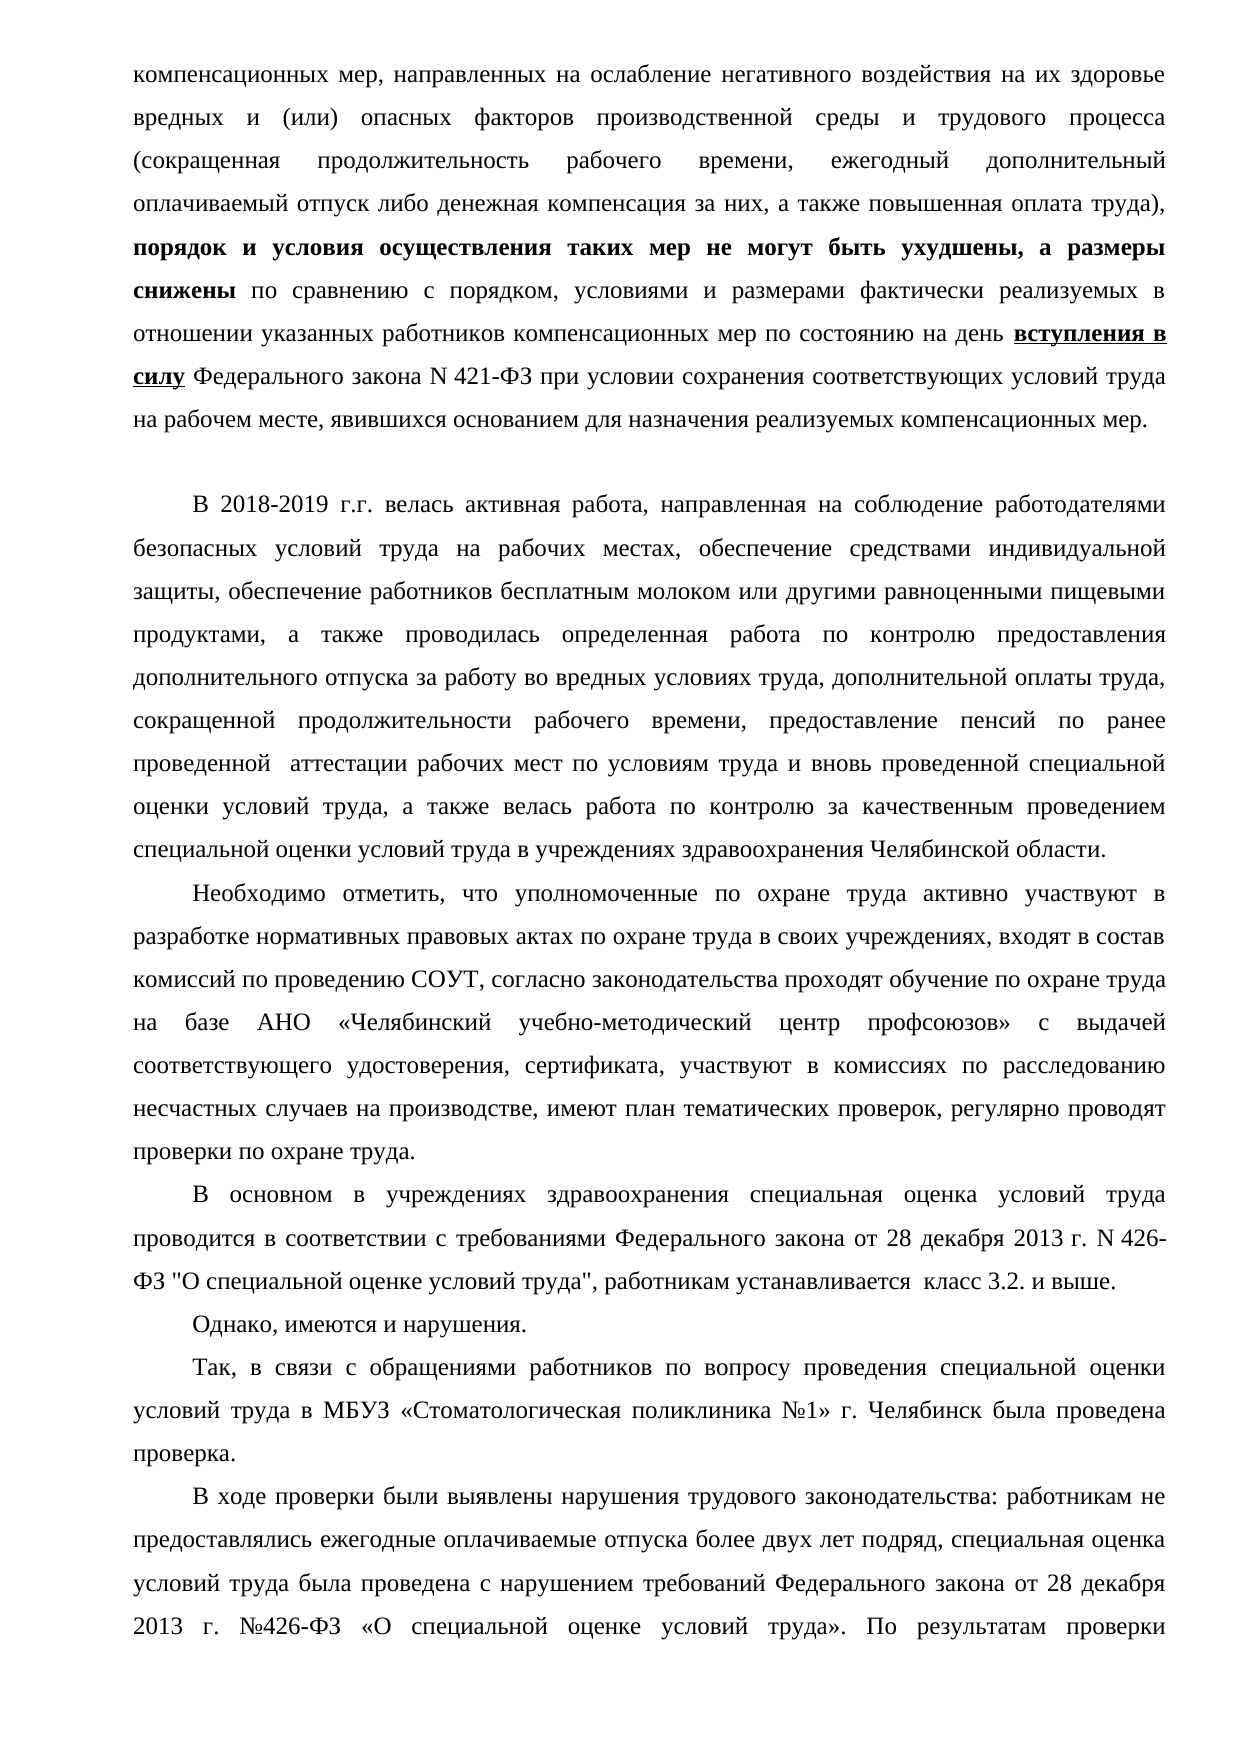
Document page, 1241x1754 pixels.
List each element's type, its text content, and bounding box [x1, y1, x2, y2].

text Однако, имеются и нарушения. [133, 1309, 1167, 1338]
text В основном в учреждениях здравоохранения специальная оценка условий труда проводится в соответствии с требованиями Федерального закона от 28 декабря 2013 г. N 426-ФЗ "О специальной оценке условий труда", работникам устанавливается класс 3.2. и выше. [133, 1179, 1167, 1294]
text В 2018-2019 г.г. велась активная работа, направленная на соблюдение работодателями безопасных условий труда на рабочих местах, обеспечение средствами индивидуальной защиты, обеспечение работников бесплатным молоком или другими равноценными пищевыми продуктами, а также проводилась определенная работа по контролю предоставления дополнительного отпуска за работу во вредных условиях труда, дополнительной оплаты труда, сокращенной продолжительности рабочего времени, предоставление пенсий по ранее проведенной аттестации рабочих мест по условиям труда и вновь проведенной специальной оценки условий труда, а также велась работа по контролю за качественным проведением специальной оценки условий труда в учреждениях здравоохранения Челябинской области. [133, 489, 1167, 863]
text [133, 1481, 1167, 1639]
text Так, в связи с обращениями работников по вопросу проведения специальной оценки условий труда в МБУЗ «Стоматологическая поликлиника №1» г. Челябинск была проведена проверка. [133, 1352, 1167, 1467]
text Необходимо отметить, что уполномоченные по охране труда активно участвуют в разработке нормативных правовых актах по охране труда в своих учреждениях, входят в состав комиссий по проведению СОУТ, согласно законодательства проходят обучение по охране труда на базе АНО «Челябинский учебно-методический центр профсоюзов» с выдачей соответствующего удостоверения, сертификата, участвуют в комиссиях по расследованию несчастных случаев на производстве, имеют план тематических проверок, регулярно проводят проверки по охране труда. [133, 878, 1167, 1165]
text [133, 59, 1167, 433]
